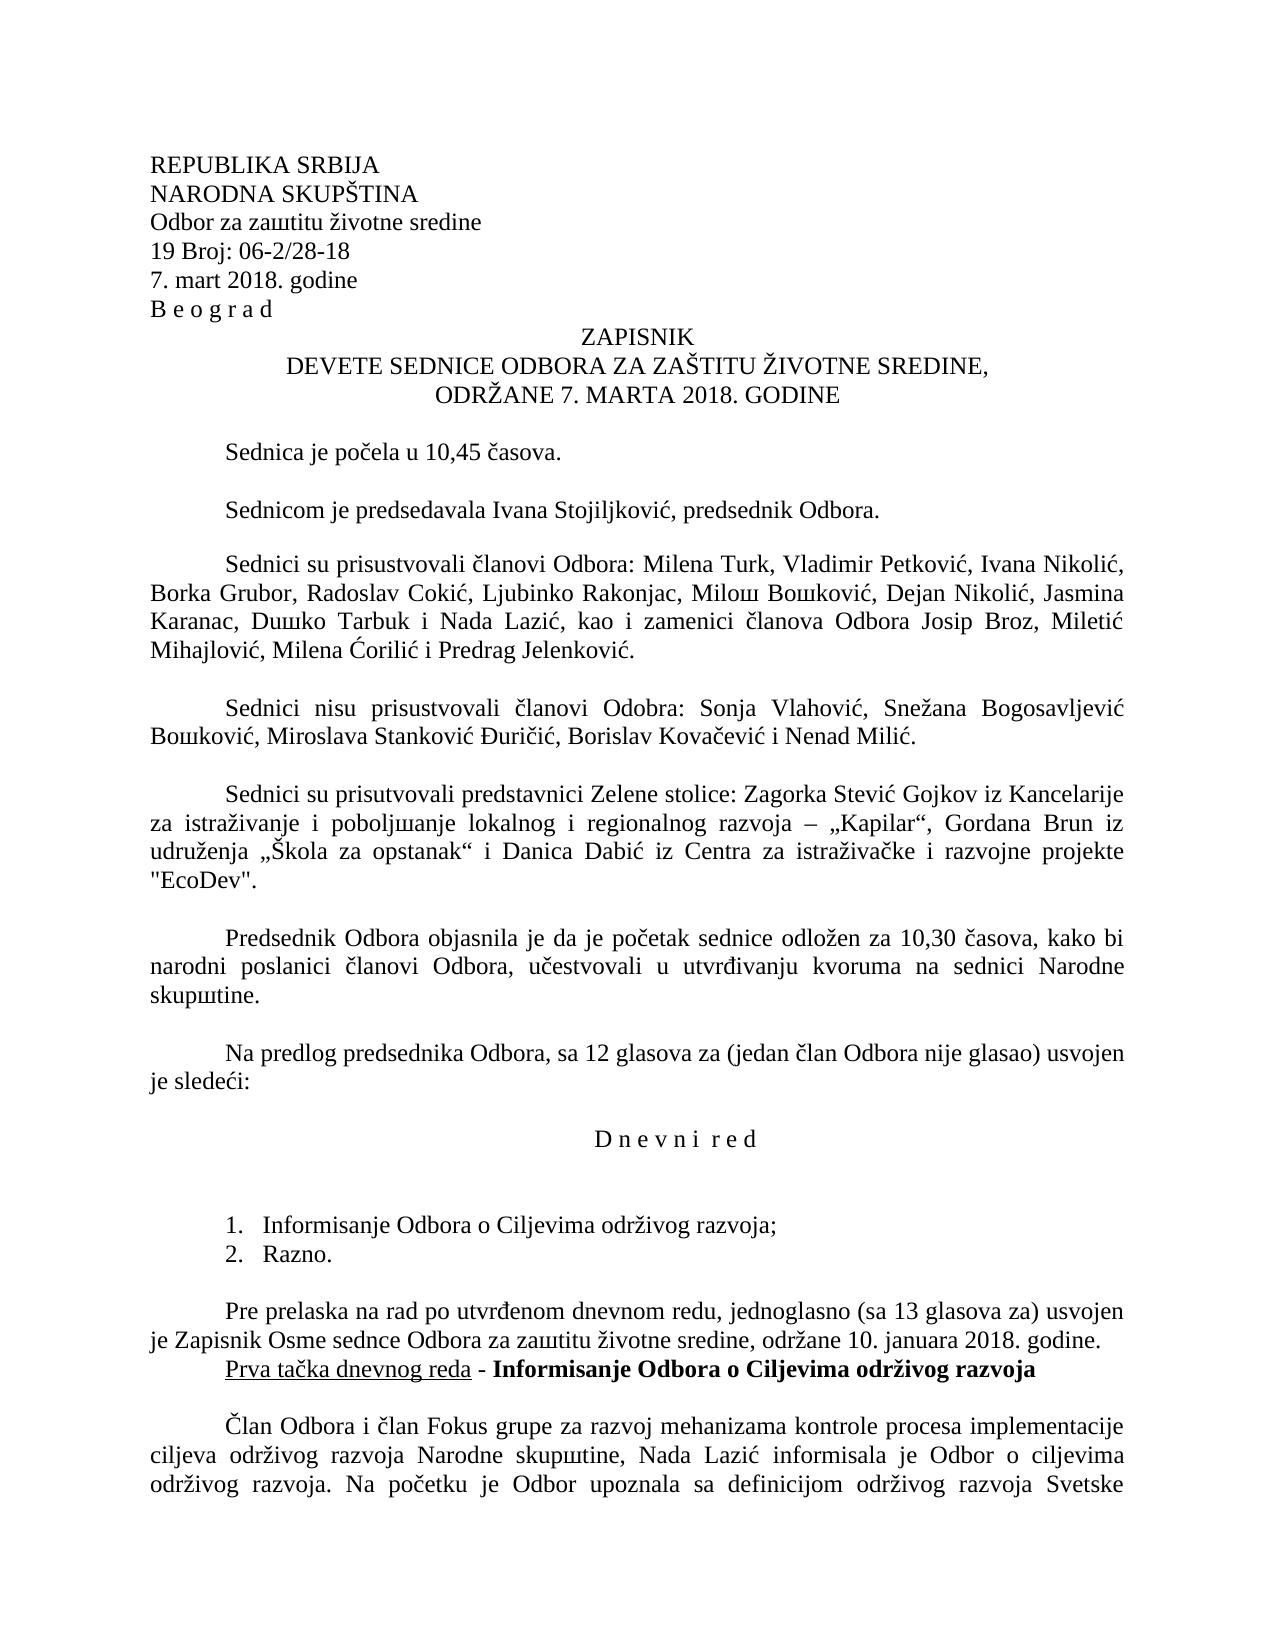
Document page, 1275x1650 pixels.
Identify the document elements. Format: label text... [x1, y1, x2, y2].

text Na predlog predsednika Odbora, sa 12 glasova za (jedan član Odbora nije glasao) usvojen je sledeći: [150, 1038, 1125, 1095]
text Sednici su prisustvovali članovi Odbora: Milena Turk, Vladimir Petković, Ivana Nikolić, Borka Grubor, Radoslav Cokić, Ljubinko Rakonjac, Miloш Boшković, Dejan Nikolić, Jasmina Karanac, Duшko Tarbuk i Nada Lazić, kao i zamenici članova Odbora Josip Broz, Miletić Mihajlović, Milena Ćorilić i Predrag Jelenković. [150, 549, 1125, 664]
list Informisanje Odbora o Ciljevima održivog razvoja; [225, 1210, 1125, 1239]
text B e o g r a d [150, 294, 1125, 322]
text Predsednik Odbora objasnila je da je početak sednice odložen za 10,30 časova, kako bi narodni poslanici članovi Odbora, učestvovali u utvrđivanju kvoruma na sednici Narodne skupшtine. [150, 923, 1125, 1009]
text ODRŽANE 7. MARTA 2018. GODINE [150, 380, 1125, 409]
text Pre prelaska na rad po utvrđenom dnevnom redu, jednoglasno (sa 13 glasova za) usvojen je Zapisnik Osme sednce Odbora za zaшtitu životne sredine, održane 10. januara 2018. godine. [150, 1296, 1125, 1354]
text NARODNA SKUPŠTINA [150, 179, 1125, 207]
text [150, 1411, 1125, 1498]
text Prva tačka dnevnog reda - Informisanje Odbora o Ciljevima održivog razvoja [150, 1354, 1125, 1383]
text 19 Broj: 06-2/28-18 [150, 236, 1125, 265]
text REPUBLIKA SRBIJA [150, 150, 1125, 179]
text 7. mart 2018. godine [150, 265, 1125, 294]
text Sednici su prisutvovali predstavnici Zelene stolice: Zagorka Stević Gojkov iz Kancelarije za istraživanje i poboljшanje lokalnog i regionalnog razvoja – „Kapilar“, Gordana Brun iz udruženja „Škola za opstanak“ i Danica Dabić iz Centra za istraživačke i razvojne projekte "EcoDev". [150, 779, 1125, 894]
text D n e v n i r e d [150, 1124, 1125, 1153]
text DEVETE SEDNICE ODBORA ZA ZAŠTITU ŽIVOTNE SREDINE, [150, 351, 1125, 380]
text Sednica je počela u 10,45 časova. [150, 437, 1125, 466]
text Sednici nisu prisustvovali članovi Odobra: Sonja Vlahović, Snežana Bogosavljević Boшković, Miroslava Stanković Đuričić, Borislav Kovačević i Nenad Milić. [150, 693, 1125, 750]
text Sednicom je predsedavala Ivana Stojiljković, predsednik Odbora. [150, 495, 1125, 524]
list Razno. [225, 1239, 1125, 1268]
text ZAPISNIK [150, 322, 1125, 351]
text Odbor za zaшtitu životne sredine [150, 207, 1125, 236]
